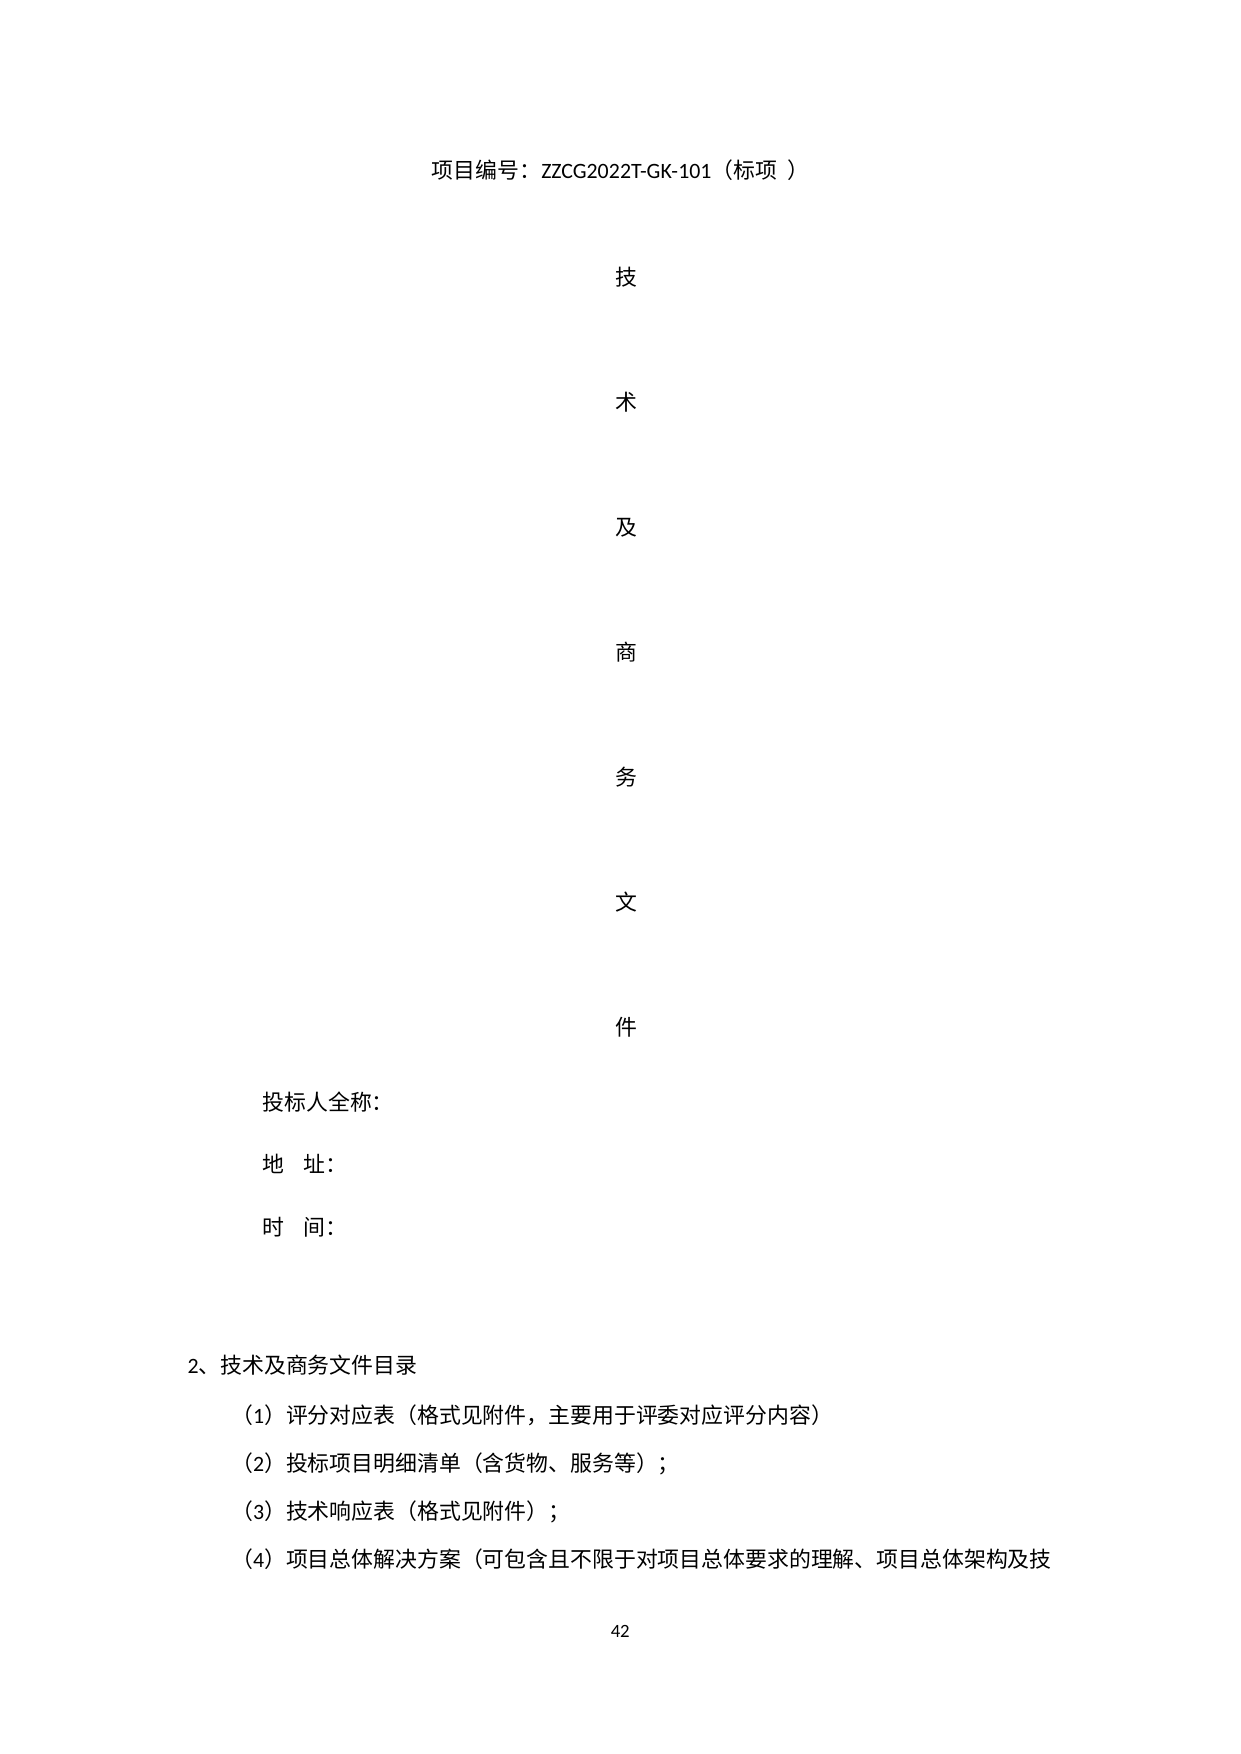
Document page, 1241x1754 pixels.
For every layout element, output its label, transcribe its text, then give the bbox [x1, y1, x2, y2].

text 务 [187, 685, 1064, 810]
text （2）投标项目明细清单（含货物、服务等）； [187, 1433, 1053, 1481]
text 技 [187, 185, 1064, 310]
text （3）技术响应表（格式见附件）； [187, 1481, 1053, 1529]
text 件 [187, 935, 1064, 1060]
text 及 [187, 435, 1064, 560]
text 地 址： [187, 1123, 1064, 1185]
text 2、技术及商务文件目录 [187, 1348, 1053, 1380]
text 术 [187, 310, 1064, 435]
text 文 [187, 810, 1064, 935]
text 项目编号：ZZCG2022T-GK-101（标项 ） [187, 153, 1053, 185]
text 时 间： [187, 1185, 1064, 1248]
text 商 [187, 560, 1064, 685]
text 投标人全称： [187, 1060, 998, 1123]
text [187, 1529, 1053, 1577]
text （1）评分对应表（格式见附件，主要用于评委对应评分内容） [187, 1385, 1053, 1433]
